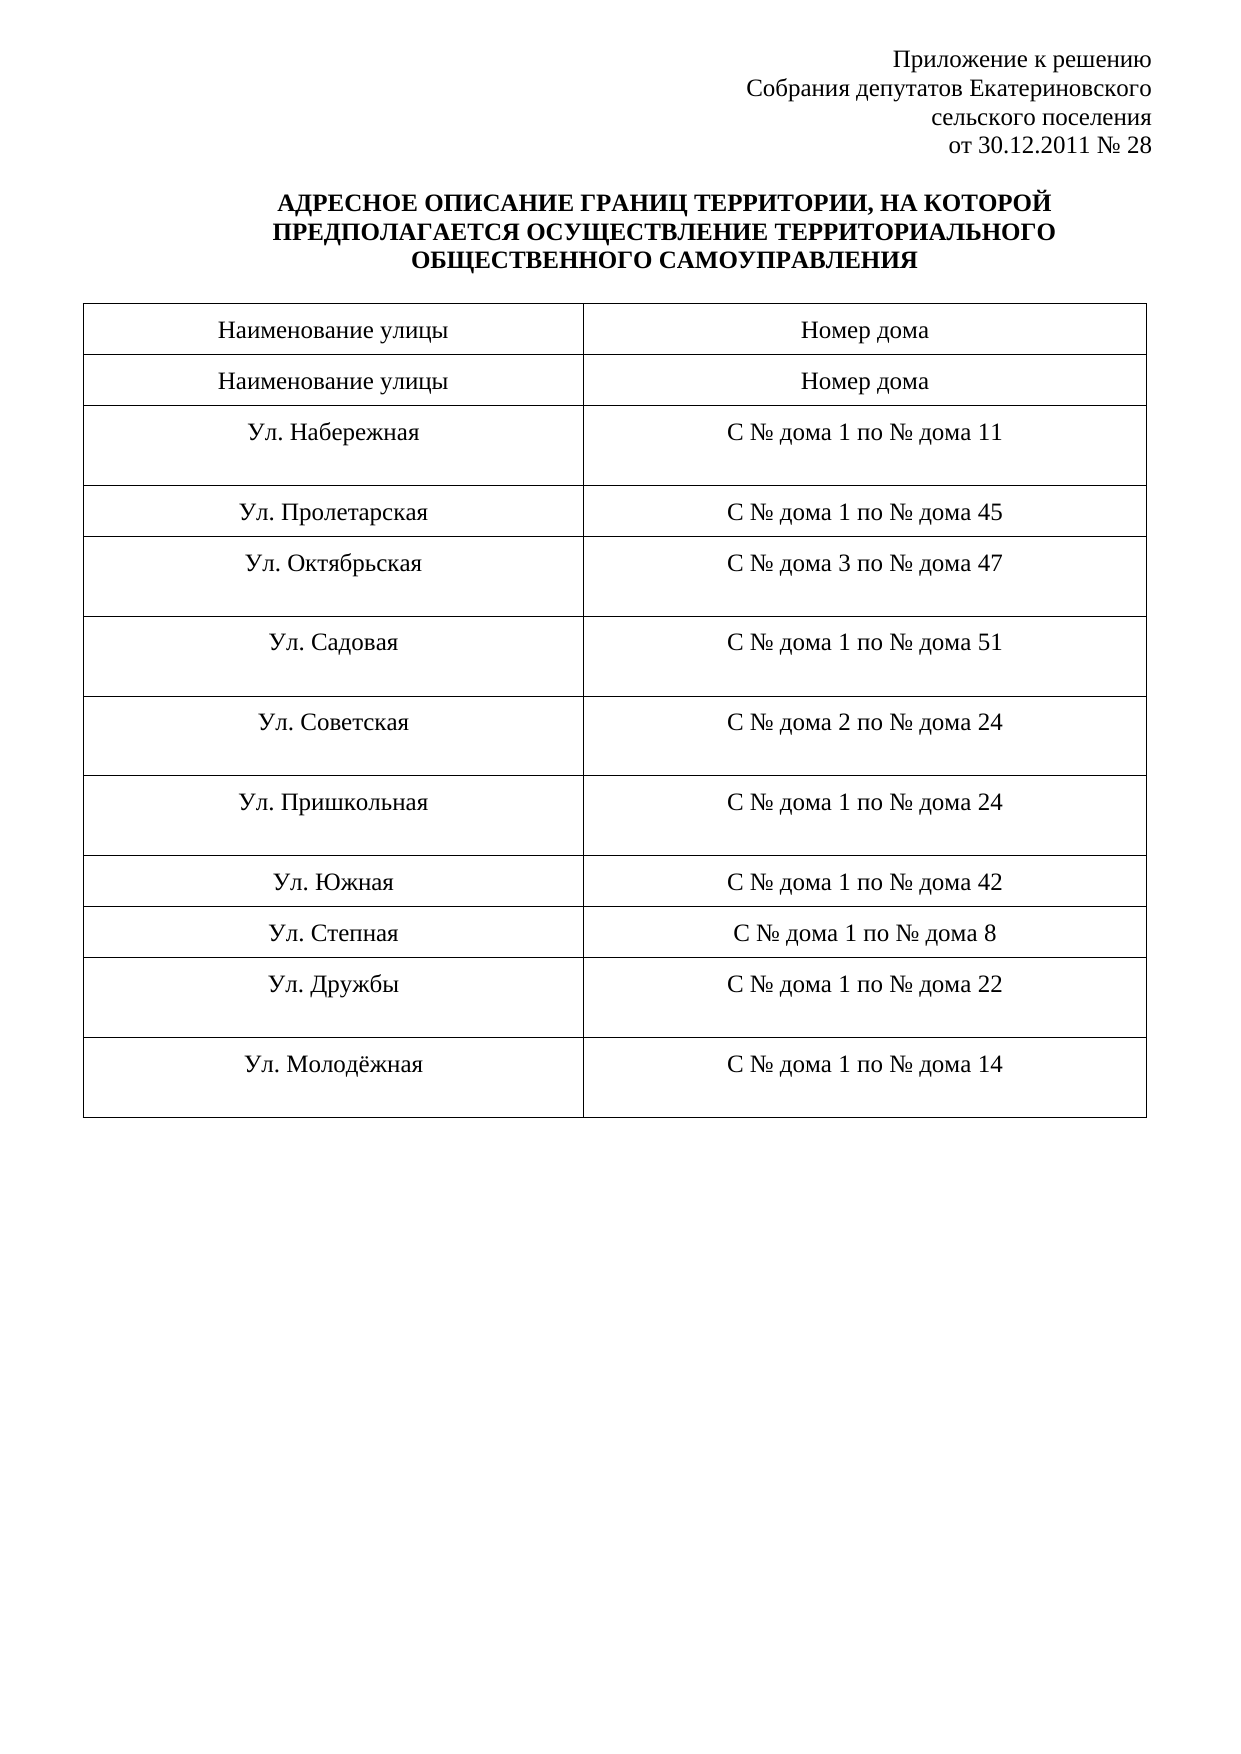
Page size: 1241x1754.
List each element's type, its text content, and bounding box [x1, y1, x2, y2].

table_cell Ул. Пролетарская [84, 486, 583, 536]
table_cell С № дома 1 по № дома 8 [584, 907, 1146, 957]
table_cell С № дома 1 по № дома 45 [584, 486, 1146, 536]
table_cell С № дома 1 по № дома 22 [584, 958, 1146, 1037]
table_cell Номер дома [584, 355, 1146, 405]
table_header Номер дома [584, 304, 1146, 354]
table_cell С № дома 2 по № дома 24 [584, 697, 1146, 775]
text от 30.12.2011 № 28 [177, 131, 1152, 159]
table_cell С № дома 1 по № дома 42 [584, 856, 1146, 906]
table_cell С № дома 1 по № дома 24 [584, 776, 1146, 855]
text сельского поселения [177, 102, 1152, 131]
table_cell Ул. Советская [84, 697, 583, 775]
table_cell С № дома 3 по № дома 47 [584, 537, 1146, 616]
table_cell Ул. Дружбы [84, 958, 583, 1037]
text Собрания депутатов Екатериновского [177, 73, 1152, 102]
text Приложение к решению [177, 44, 1152, 73]
table_cell Ул. Садовая [84, 617, 583, 696]
table_cell Наименование улицы [84, 355, 583, 405]
table_cell Ул. Набережная [84, 406, 583, 485]
table_cell Ул. Октябрьская [84, 537, 583, 616]
table_cell Ул. Пришкольная [84, 776, 583, 855]
table_cell Ул. Степная [84, 907, 583, 957]
title АДРЕСНОЕ ОПИСАНИЕ ГРАНИЦ ТЕРРИТОРИИ, НА КОТОРОЙ [177, 188, 1152, 217]
table_header Наименование улицы [84, 304, 583, 354]
table_cell С № дома 1 по № дома 11 [584, 406, 1146, 485]
table_cell Ул. Южная [84, 856, 583, 906]
table_cell Ул. Молодёжная [84, 1038, 583, 1117]
title ПРЕДПОЛАГАЕТСЯ ОСУЩЕСТВЛЕНИЕ ТЕРРИТОРИАЛЬНОГО [177, 217, 1152, 246]
table_cell С № дома 1 по № дома 51 [584, 617, 1146, 696]
title ОБЩЕСТВЕННОГО САМОУПРАВЛЕНИЯ [177, 246, 1152, 274]
table_cell С № дома 1 по № дома 14 [584, 1038, 1146, 1117]
